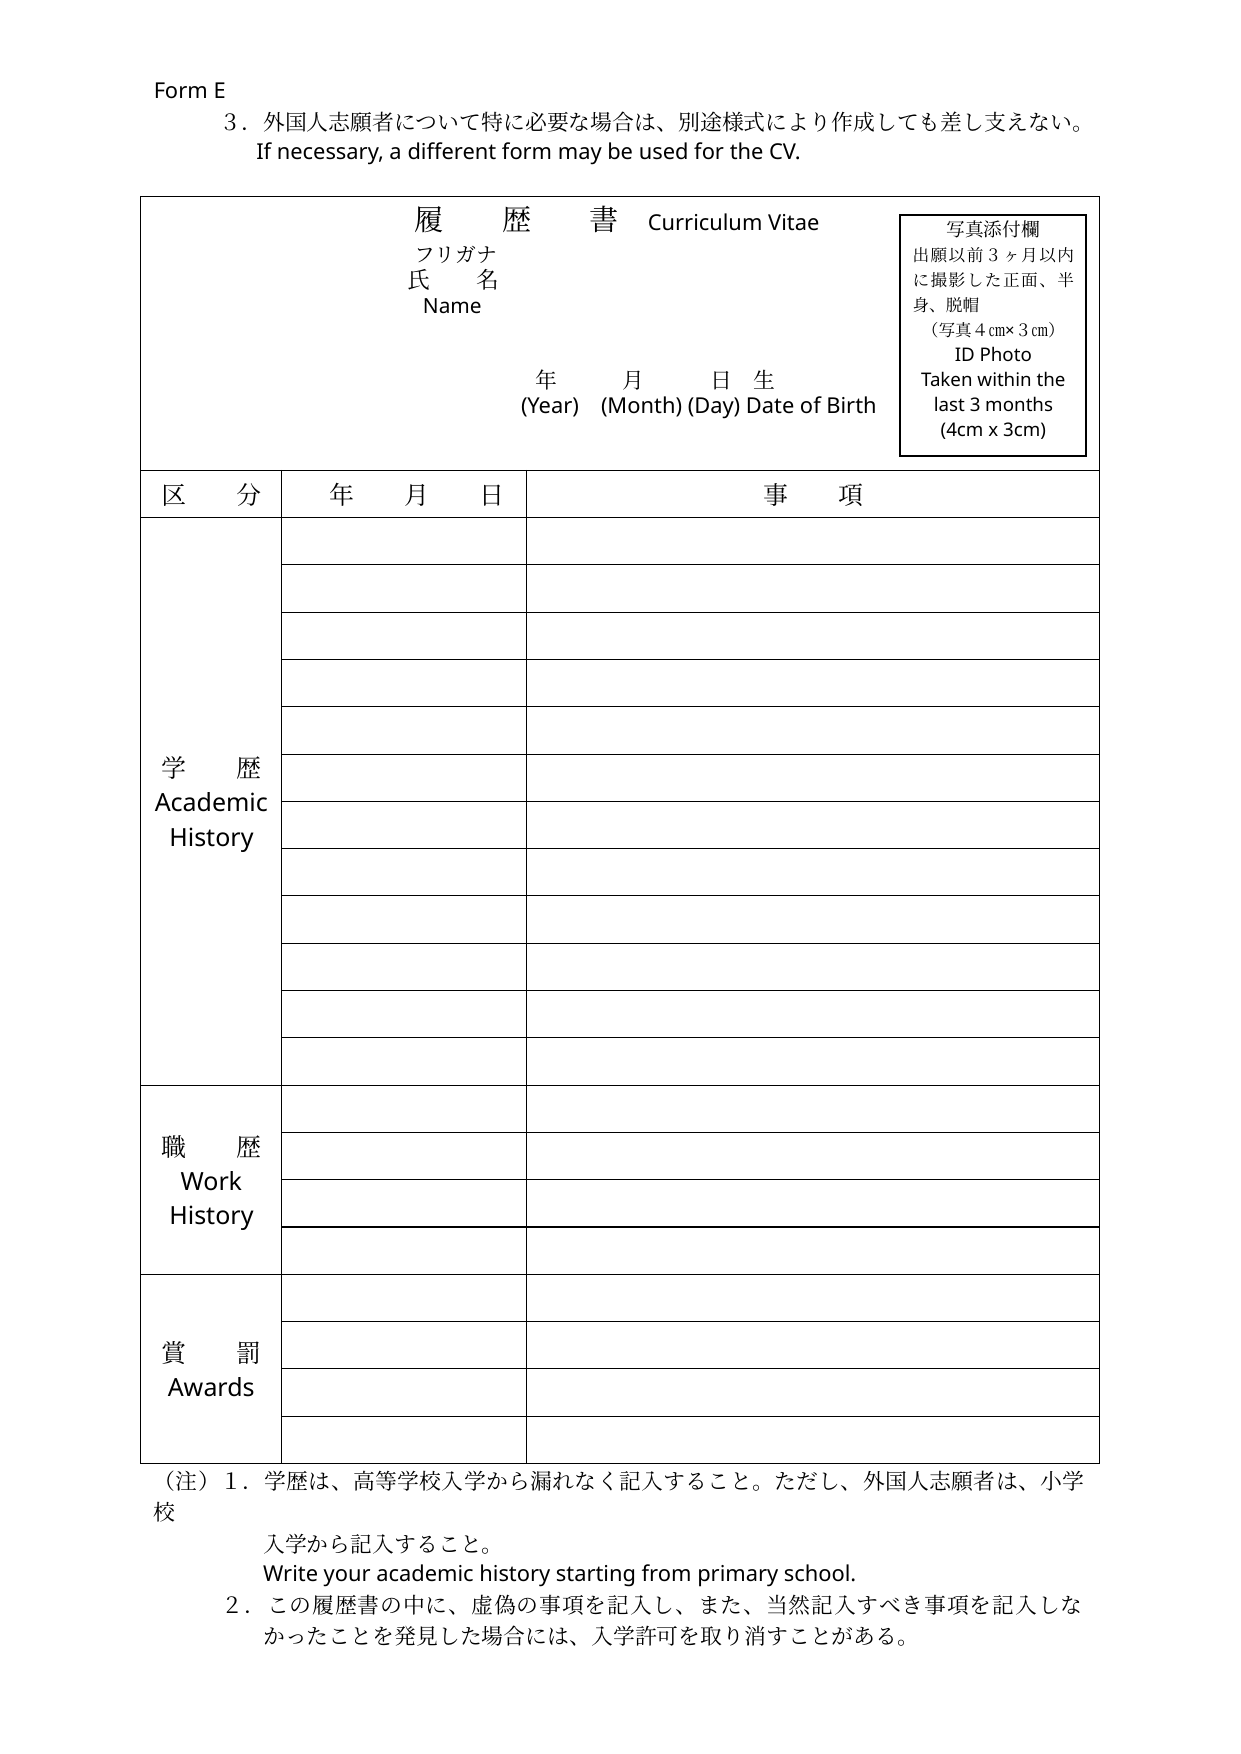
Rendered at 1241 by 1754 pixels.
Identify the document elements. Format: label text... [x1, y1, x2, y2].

table_cell [282, 1086, 526, 1132]
text ２．この履歴書の中に、虚偽の事項を記入し、また、当然記入すべき事項を記入しなかったことを発見した場合には、入学許可を取り消すことがある。 [153, 1588, 1087, 1651]
table_cell [527, 944, 1099, 990]
table_cell 年 月 日 [282, 471, 526, 517]
table_cell [527, 755, 1099, 801]
table_cell [282, 707, 526, 753]
text Write your academic history starting from primary school. [153, 1558, 1087, 1588]
table_cell 職 歴 Work History [141, 1086, 281, 1274]
table_cell 事 項 [527, 471, 1099, 517]
table_cell [282, 944, 526, 990]
table_cell [282, 1417, 526, 1463]
table_cell [527, 1228, 1099, 1274]
table_cell [282, 1275, 526, 1321]
table_header 履 歴 書 Curriculum Vitae フリガナ 氏 名 Name 年 月 日 生 (Year) (Month) (Day) Date of Birth [141, 197, 1099, 470]
table_cell [527, 1133, 1099, 1179]
table_cell [282, 613, 526, 659]
table_cell [527, 707, 1099, 753]
table_cell [527, 802, 1099, 848]
table_cell [282, 1038, 526, 1084]
table_cell [527, 849, 1099, 895]
table_cell [527, 518, 1099, 564]
table_cell [282, 1369, 526, 1416]
table_cell [282, 565, 526, 612]
table_cell [527, 1086, 1099, 1132]
table_cell [527, 1417, 1099, 1463]
table_cell [282, 1180, 526, 1226]
table_cell [527, 613, 1099, 659]
table_cell [282, 518, 526, 564]
table_cell [527, 1369, 1099, 1416]
table_cell [282, 660, 526, 706]
table_cell [282, 755, 526, 801]
table_cell [527, 1180, 1099, 1226]
table_cell [527, 991, 1099, 1037]
table_cell [282, 1322, 526, 1368]
table_cell [282, 802, 526, 848]
text If necessary, a different form may be used for the CV. [153, 136, 1087, 166]
table_cell [282, 896, 526, 943]
text （注）１．学歴は、高等学校入学から漏れなく記入すること。ただし、外国人志願者は、小学校 [153, 1464, 1087, 1527]
table_cell [527, 660, 1099, 706]
table_cell 賞 罰 Awards [141, 1275, 281, 1463]
table_cell [282, 1133, 526, 1179]
table_cell [282, 849, 526, 895]
table_cell 区 分 [141, 471, 281, 517]
table_cell [282, 1228, 526, 1274]
table_cell [282, 991, 526, 1037]
table_cell [527, 896, 1099, 943]
table_cell [527, 565, 1099, 612]
table_cell [527, 1275, 1099, 1321]
table_cell 学 歴 Academic History [141, 518, 281, 1084]
text ３．外国人志願者について特に必要な場合は、別途様式により作成しても差し支えない。 [153, 105, 1087, 136]
text 入学から記入すること。 [153, 1527, 1087, 1558]
table_cell [527, 1322, 1099, 1368]
table_cell [527, 1038, 1099, 1084]
